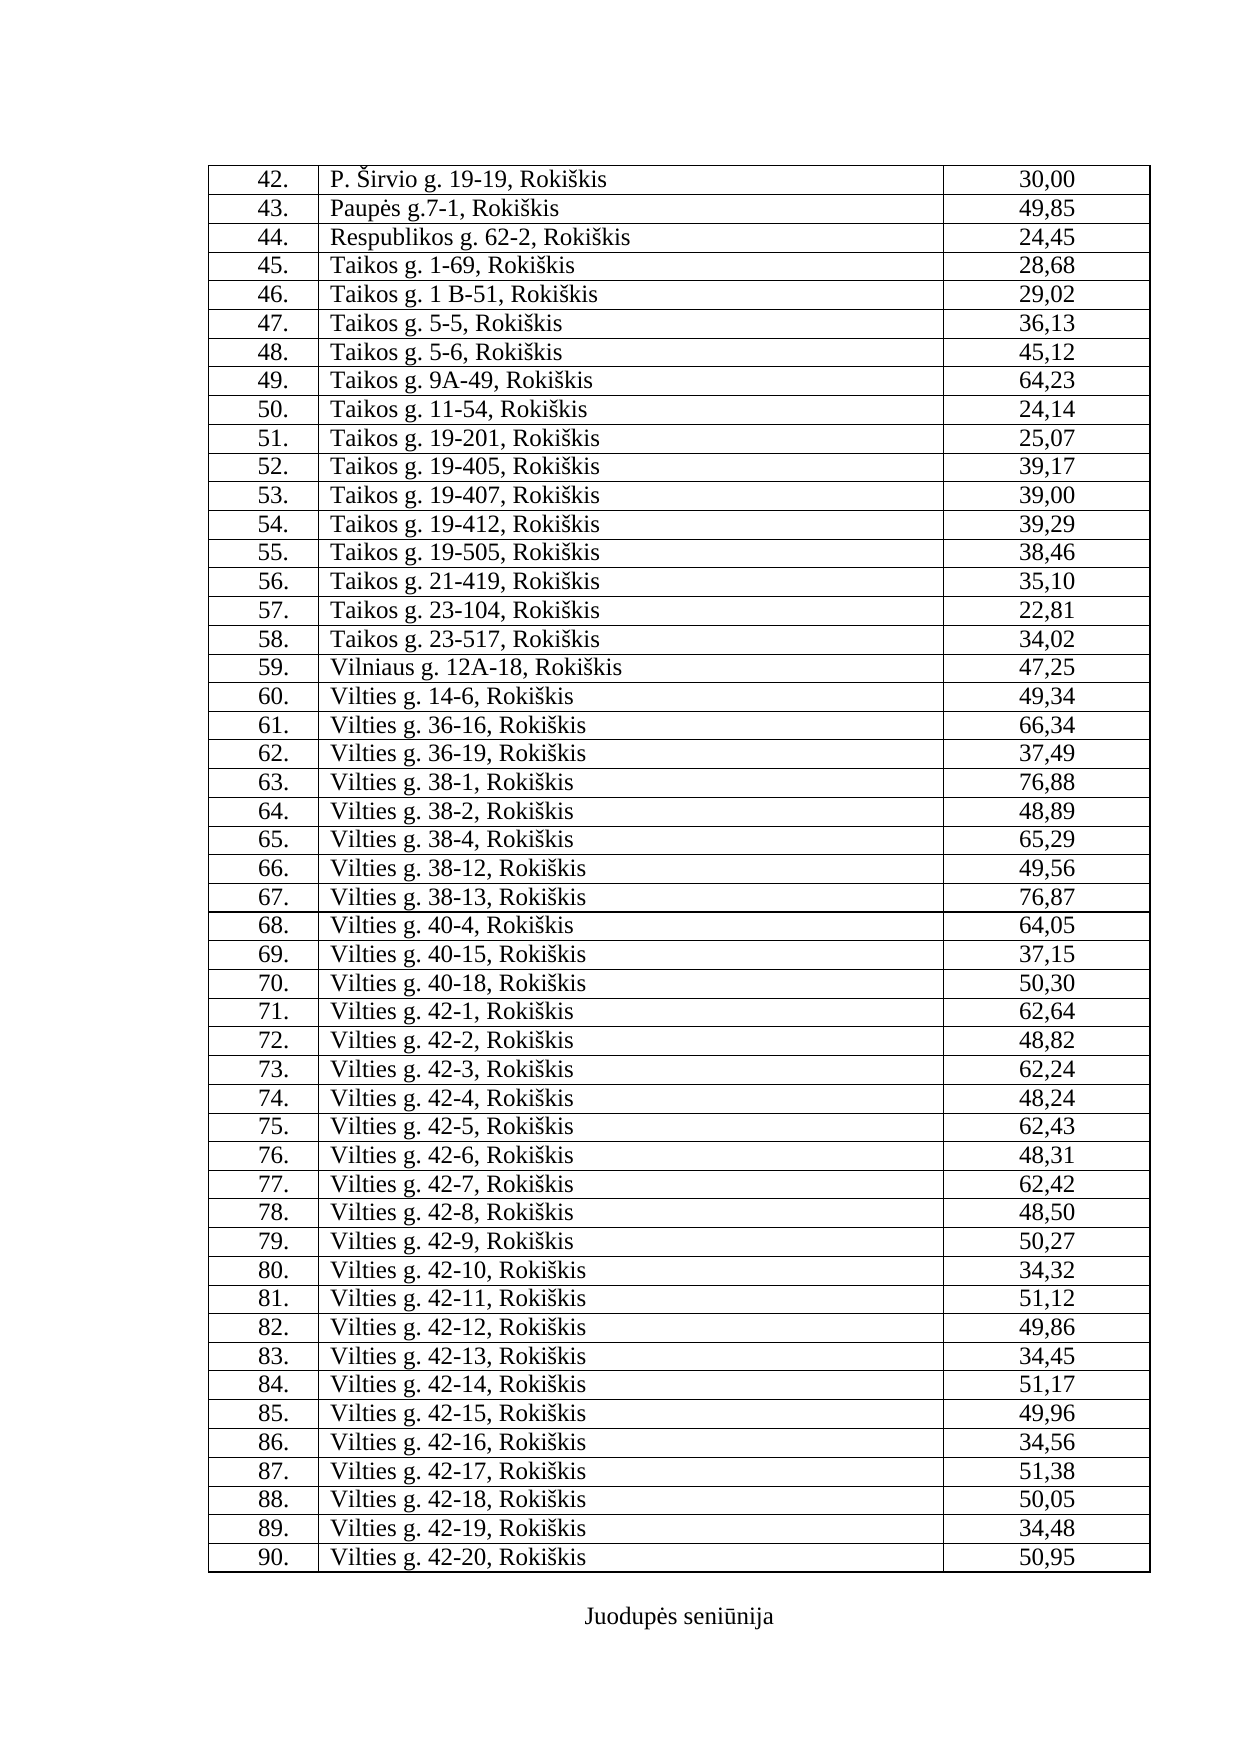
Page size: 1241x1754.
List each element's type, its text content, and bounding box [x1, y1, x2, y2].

table_cell Taikos g. 9A-49, Rokiškis [319, 367, 943, 395]
table_cell 29,02 [944, 281, 1149, 309]
table_cell Vilties g. 42-16, Rokiškis [319, 1429, 943, 1457]
table_cell 62,43 [944, 1114, 1149, 1141]
table_cell Vilties g. 42-13, Rokiškis [319, 1343, 943, 1370]
table_cell 36,13 [944, 310, 1149, 338]
table_cell 50,05 [944, 1487, 1149, 1514]
table_cell 48,24 [944, 1085, 1149, 1112]
table_cell 55. [209, 540, 318, 567]
table_cell P. Širvio g. 19-19, Rokiškis [319, 166, 943, 194]
table_cell Taikos g. 19-505, Rokiškis [319, 540, 943, 567]
table_cell Vilties g. 42-17, Rokiškis [319, 1458, 943, 1486]
table_cell Vilties g. 42-14, Rokiškis [319, 1371, 943, 1399]
table_cell 34,48 [944, 1515, 1149, 1543]
table_cell 47. [209, 310, 318, 338]
table_cell 76. [209, 1142, 318, 1170]
table_cell Vilties g. 42-6, Rokiškis [319, 1142, 943, 1170]
table_cell 43. [209, 195, 318, 223]
table_cell 47,25 [944, 655, 1149, 682]
table_cell Taikos g. 1-69, Rokiškis [319, 253, 943, 280]
table_cell Vilties g. 40-4, Rokiškis [319, 913, 943, 940]
table_cell 49. [209, 367, 318, 395]
table_cell 51,17 [944, 1371, 1149, 1399]
table_cell Vilties g. 42-3, Rokiškis [319, 1056, 943, 1084]
table_cell 45,12 [944, 339, 1149, 366]
table_cell 35,10 [944, 568, 1149, 596]
table_cell Vilties g. 42-19, Rokiškis [319, 1515, 943, 1543]
table_cell 86. [209, 1429, 318, 1457]
table_cell 76,88 [944, 769, 1149, 797]
table_cell 62,64 [944, 999, 1149, 1026]
table_cell 87. [209, 1458, 318, 1486]
table_cell 66,34 [944, 712, 1149, 739]
table_cell Vilties g. 38-12, Rokiškis [319, 855, 943, 883]
table_cell 62,24 [944, 1056, 1149, 1084]
table_cell Taikos g. 5-6, Rokiškis [319, 339, 943, 366]
table_cell 62,42 [944, 1171, 1149, 1198]
table_cell 49,85 [944, 195, 1149, 223]
table_cell 34,56 [944, 1429, 1149, 1457]
table_cell 71. [209, 999, 318, 1026]
table_cell 50,30 [944, 970, 1149, 997]
table_cell 48. [209, 339, 318, 366]
table_cell 44. [209, 224, 318, 252]
table_cell 69. [209, 941, 318, 969]
table_cell 90. [209, 1544, 318, 1571]
table_cell 50,27 [944, 1228, 1149, 1256]
table_cell 84. [209, 1371, 318, 1399]
table_cell 34,32 [944, 1257, 1149, 1284]
table_cell Paupės g.7-1, Rokiškis [319, 195, 943, 223]
table_cell Taikos g. 19-407, Rokiškis [319, 482, 943, 510]
table_cell 28,68 [944, 253, 1149, 280]
table_cell Vilties g. 42-18, Rokiškis [319, 1487, 943, 1514]
table_cell 60. [209, 683, 318, 711]
table_cell 64. [209, 798, 318, 826]
table_cell 57. [209, 597, 318, 625]
table_cell 42. [209, 166, 318, 194]
table_cell 58. [209, 626, 318, 653]
table_cell Vilties g. 42-11, Rokiškis [319, 1286, 943, 1313]
table_cell Taikos g. 5-5, Rokiškis [319, 310, 943, 338]
table_cell 73. [209, 1056, 318, 1084]
table_cell 67. [209, 884, 318, 911]
table_cell 46. [209, 281, 318, 309]
table_cell Vilties g. 42-9, Rokiškis [319, 1228, 943, 1256]
table_cell 34,45 [944, 1343, 1149, 1370]
table_cell Vilties g. 42-4, Rokiškis [319, 1085, 943, 1112]
table_cell Vilties g. 38-4, Rokiškis [319, 827, 943, 854]
table_cell 38,46 [944, 540, 1149, 567]
table_cell 78. [209, 1199, 318, 1227]
table_cell 39,29 [944, 511, 1149, 538]
table_cell Taikos g. 11-54, Rokiškis [319, 396, 943, 424]
table_cell 37,15 [944, 941, 1149, 969]
table_cell 72. [209, 1027, 318, 1055]
table_cell Taikos g. 19-412, Rokiškis [319, 511, 943, 538]
table_cell 51,12 [944, 1286, 1149, 1313]
table_cell 65,29 [944, 827, 1149, 854]
table_cell Vilties g. 38-2, Rokiškis [319, 798, 943, 826]
table_cell Vilties g. 40-15, Rokiškis [319, 941, 943, 969]
table_cell 48,82 [944, 1027, 1149, 1055]
table_cell Vilties g. 42-1, Rokiškis [319, 999, 943, 1026]
table_cell 59. [209, 655, 318, 682]
table_cell Vilties g. 38-1, Rokiškis [319, 769, 943, 797]
table_cell 24,14 [944, 396, 1149, 424]
table_cell 48,50 [944, 1199, 1149, 1227]
table_cell 80. [209, 1257, 318, 1284]
table_cell 39,00 [944, 482, 1149, 510]
table_cell Vilties g. 42-20, Rokiškis [319, 1544, 943, 1571]
table_cell 85. [209, 1400, 318, 1428]
table_cell 49,56 [944, 855, 1149, 883]
table_cell 82. [209, 1314, 318, 1342]
table_cell 79. [209, 1228, 318, 1256]
table_cell Taikos g. 23-104, Rokiškis [319, 597, 943, 625]
table_cell Taikos g. 19-405, Rokiškis [319, 454, 943, 481]
table_cell 76,87 [944, 884, 1149, 911]
table_cell Taikos g. 23-517, Rokiškis [319, 626, 943, 653]
table_cell 66. [209, 855, 318, 883]
table_cell Vilties g. 42-2, Rokiškis [319, 1027, 943, 1055]
table_cell 77. [209, 1171, 318, 1198]
table_cell 34,02 [944, 626, 1149, 653]
table_cell 51,38 [944, 1458, 1149, 1486]
table_cell 25,07 [944, 425, 1149, 452]
table_cell 70. [209, 970, 318, 997]
table_cell 48,31 [944, 1142, 1149, 1170]
table_cell Taikos g. 1 B-51, Rokiškis [319, 281, 943, 309]
table_cell 75. [209, 1114, 318, 1141]
table_cell 61. [209, 712, 318, 739]
table_cell Respublikos g. 62-2, Rokiškis [319, 224, 943, 252]
table_cell Taikos g. 19-201, Rokiškis [319, 425, 943, 452]
table_cell 63. [209, 769, 318, 797]
table_cell 64,23 [944, 367, 1149, 395]
table_cell 83. [209, 1343, 318, 1370]
table_cell Vilties g. 36-19, Rokiškis [319, 740, 943, 768]
table_cell Vilties g. 42-7, Rokiškis [319, 1171, 943, 1198]
table_cell 89. [209, 1515, 318, 1543]
table_cell 64,05 [944, 913, 1149, 940]
table_cell 62. [209, 740, 318, 768]
table_cell 45. [209, 253, 318, 280]
table_cell 68. [209, 913, 318, 940]
table_cell 48,89 [944, 798, 1149, 826]
table_cell Vilties g. 40-18, Rokiškis [319, 970, 943, 997]
table_cell 50. [209, 396, 318, 424]
table_cell 74. [209, 1085, 318, 1112]
table_cell 52. [209, 454, 318, 481]
table_cell 65. [209, 827, 318, 854]
table_cell Vilties g. 42-8, Rokiškis [319, 1199, 943, 1227]
table_cell Vilties g. 14-6, Rokiškis [319, 683, 943, 711]
table_cell 49,96 [944, 1400, 1149, 1428]
table_cell Vilties g. 42-5, Rokiškis [319, 1114, 943, 1141]
table_cell 50,95 [944, 1544, 1149, 1571]
table_cell 22,81 [944, 597, 1149, 625]
table_cell Vilties g. 42-10, Rokiškis [319, 1257, 943, 1284]
table_cell 81. [209, 1286, 318, 1313]
table_cell 51. [209, 425, 318, 452]
table_cell Vilties g. 38-13, Rokiškis [319, 884, 943, 911]
table_cell 56. [209, 568, 318, 596]
table_cell Taikos g. 21-419, Rokiškis [319, 568, 943, 596]
table_cell 54. [209, 511, 318, 538]
table_cell 49,86 [944, 1314, 1149, 1342]
table_cell 53. [209, 482, 318, 510]
table_cell 49,34 [944, 683, 1149, 711]
table_cell Vilties g. 42-12, Rokiškis [319, 1314, 943, 1342]
table_cell 24,45 [944, 224, 1149, 252]
table_cell 88. [209, 1487, 318, 1514]
table_cell Vilniaus g. 12A-18, Rokiškis [319, 655, 943, 682]
table_cell 30,00 [944, 166, 1149, 194]
table_cell Vilties g. 42-15, Rokiškis [319, 1400, 943, 1428]
table_cell 39,17 [944, 454, 1149, 481]
table_cell 37,49 [944, 740, 1149, 768]
text Juodupės seniūnija [177, 1601, 1181, 1630]
table_cell Vilties g. 36-16, Rokiškis [319, 712, 943, 739]
